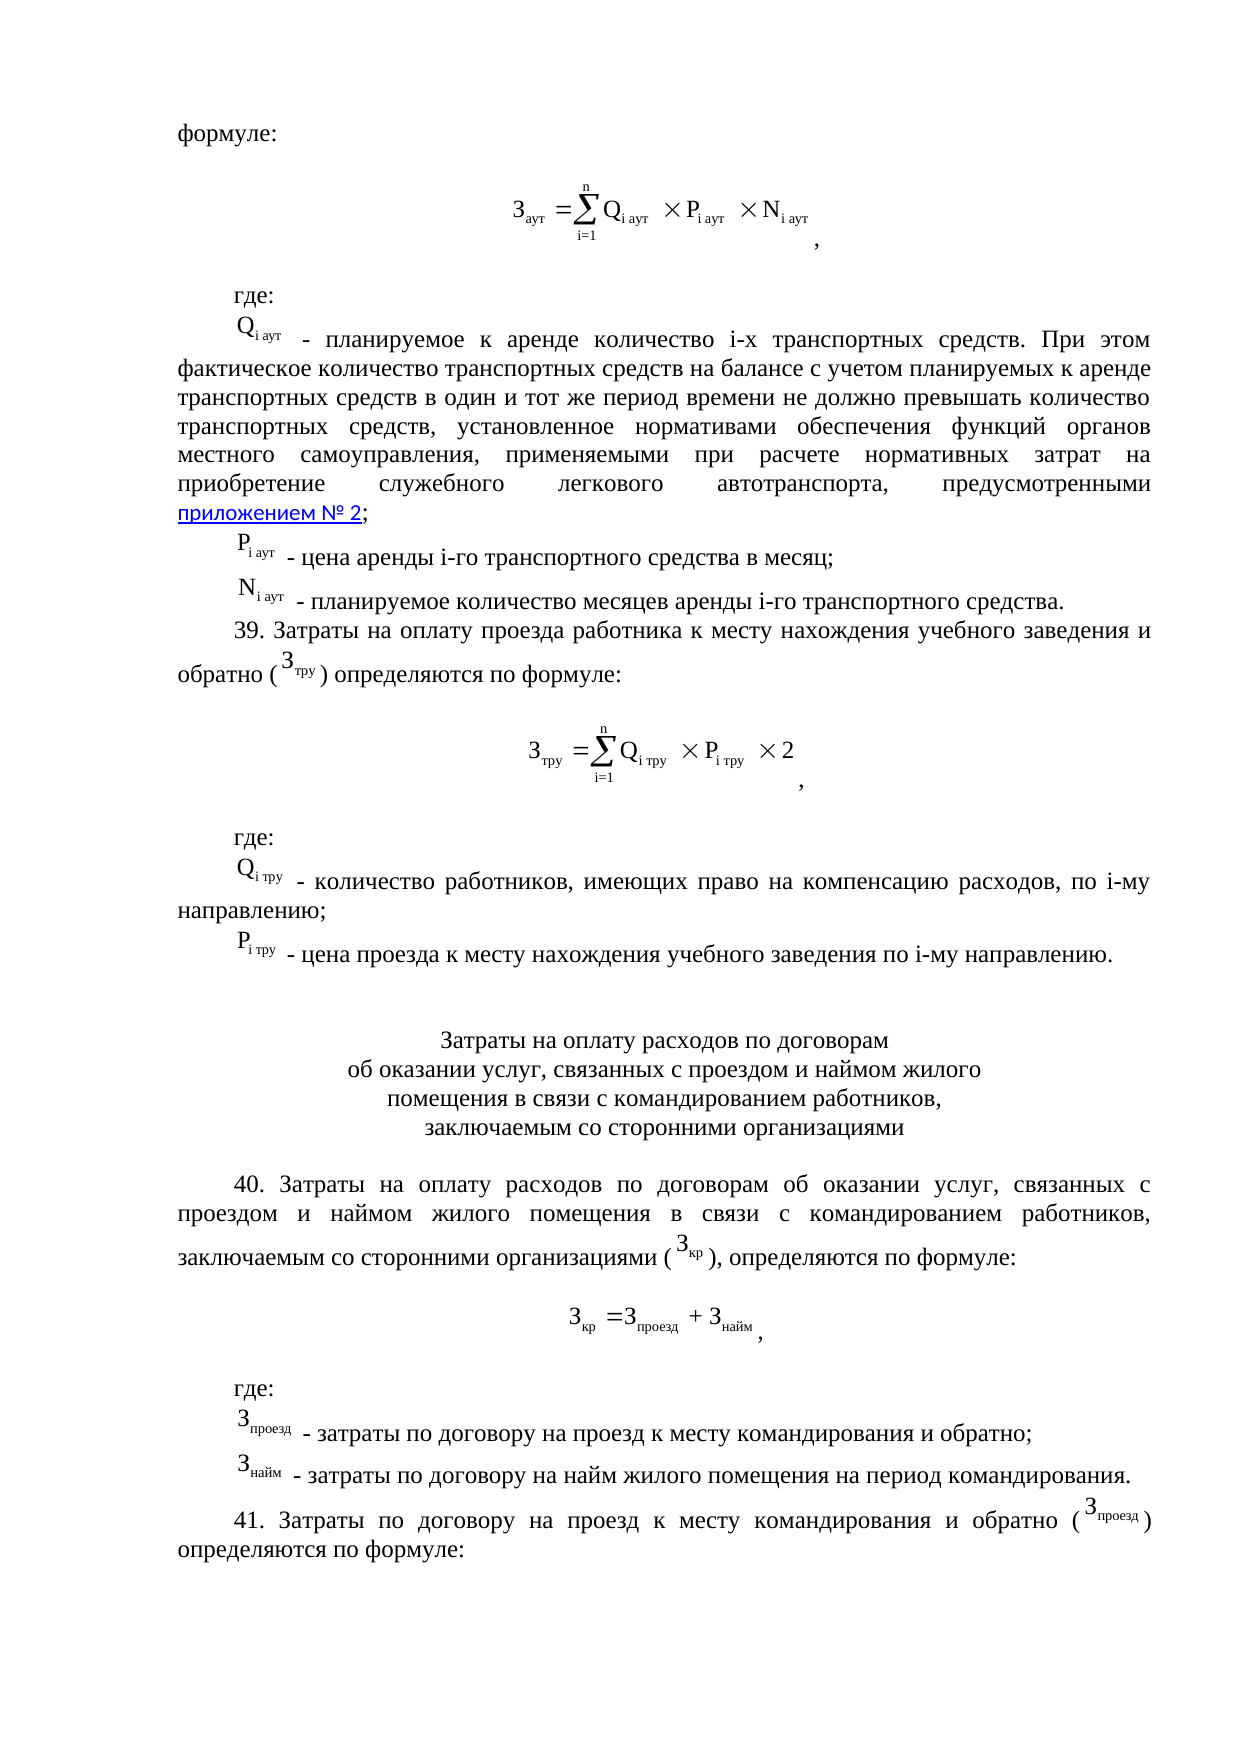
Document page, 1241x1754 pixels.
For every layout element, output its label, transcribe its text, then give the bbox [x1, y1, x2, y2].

text - цена проезда к месту нахождения учебного заведения по i-му направлению. [177, 923, 1152, 968]
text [177, 118, 1152, 147]
text 41. Затраты по договору на проезд к месту командирования и обратно () определяются по формуле: [177, 1489, 1152, 1563]
text - количество работников, имеющих право на компенсацию расходов, по i-му направлению; [177, 850, 1152, 923]
text 40. Затраты на оплату расходов по договорам об оказании услуг, связанных с проездом и наймом жилого помещения в связи с командированием работников, заключаемым со сторонними организациями (), определяются по формуле: [177, 1169, 1152, 1271]
text заключаемым со сторонними организациями [177, 1112, 1152, 1141]
text , [177, 176, 1152, 251]
text об оказании услуг, связанных с проездом и наймом жилого [177, 1054, 1152, 1083]
text 39. Затраты на оплату проезда работника к месту нахождения учебного заведения и обратно () определяются по формуле: [177, 615, 1152, 688]
text - цена аренды i-го транспортного средства в месяц; [177, 526, 1152, 571]
text - затраты по договору на проезд к месту командирования и обратно; [177, 1402, 1152, 1446]
text где: [177, 1373, 1152, 1402]
text Затраты на оплату расходов по договорам [177, 1026, 1152, 1054]
text - затраты по договору на найм жилого помещения на период командирования. [177, 1446, 1152, 1489]
text , [177, 1300, 1152, 1344]
text где: [177, 280, 1152, 309]
text помещения в связи с командированием работников, [177, 1083, 1152, 1112]
text где: [177, 822, 1152, 850]
text - планируемое к аренде количество i-х транспортных средств. При этом фактическое количество транспортных средств на балансе с учетом планируемых к аренде транспортных средств в один и тот же период времени не должно превышать количество транспортных средств, установленное нормативами обеспечения функций органов местного самоуправления, применяемыми при расчете нормативных затрат на приобретение служебного легкового автотранспорта, предусмотренными приложением № 2; [177, 309, 1152, 526]
text , [177, 717, 1152, 793]
text - планируемое количество месяцев аренды i-го транспортного средства. [177, 571, 1152, 615]
